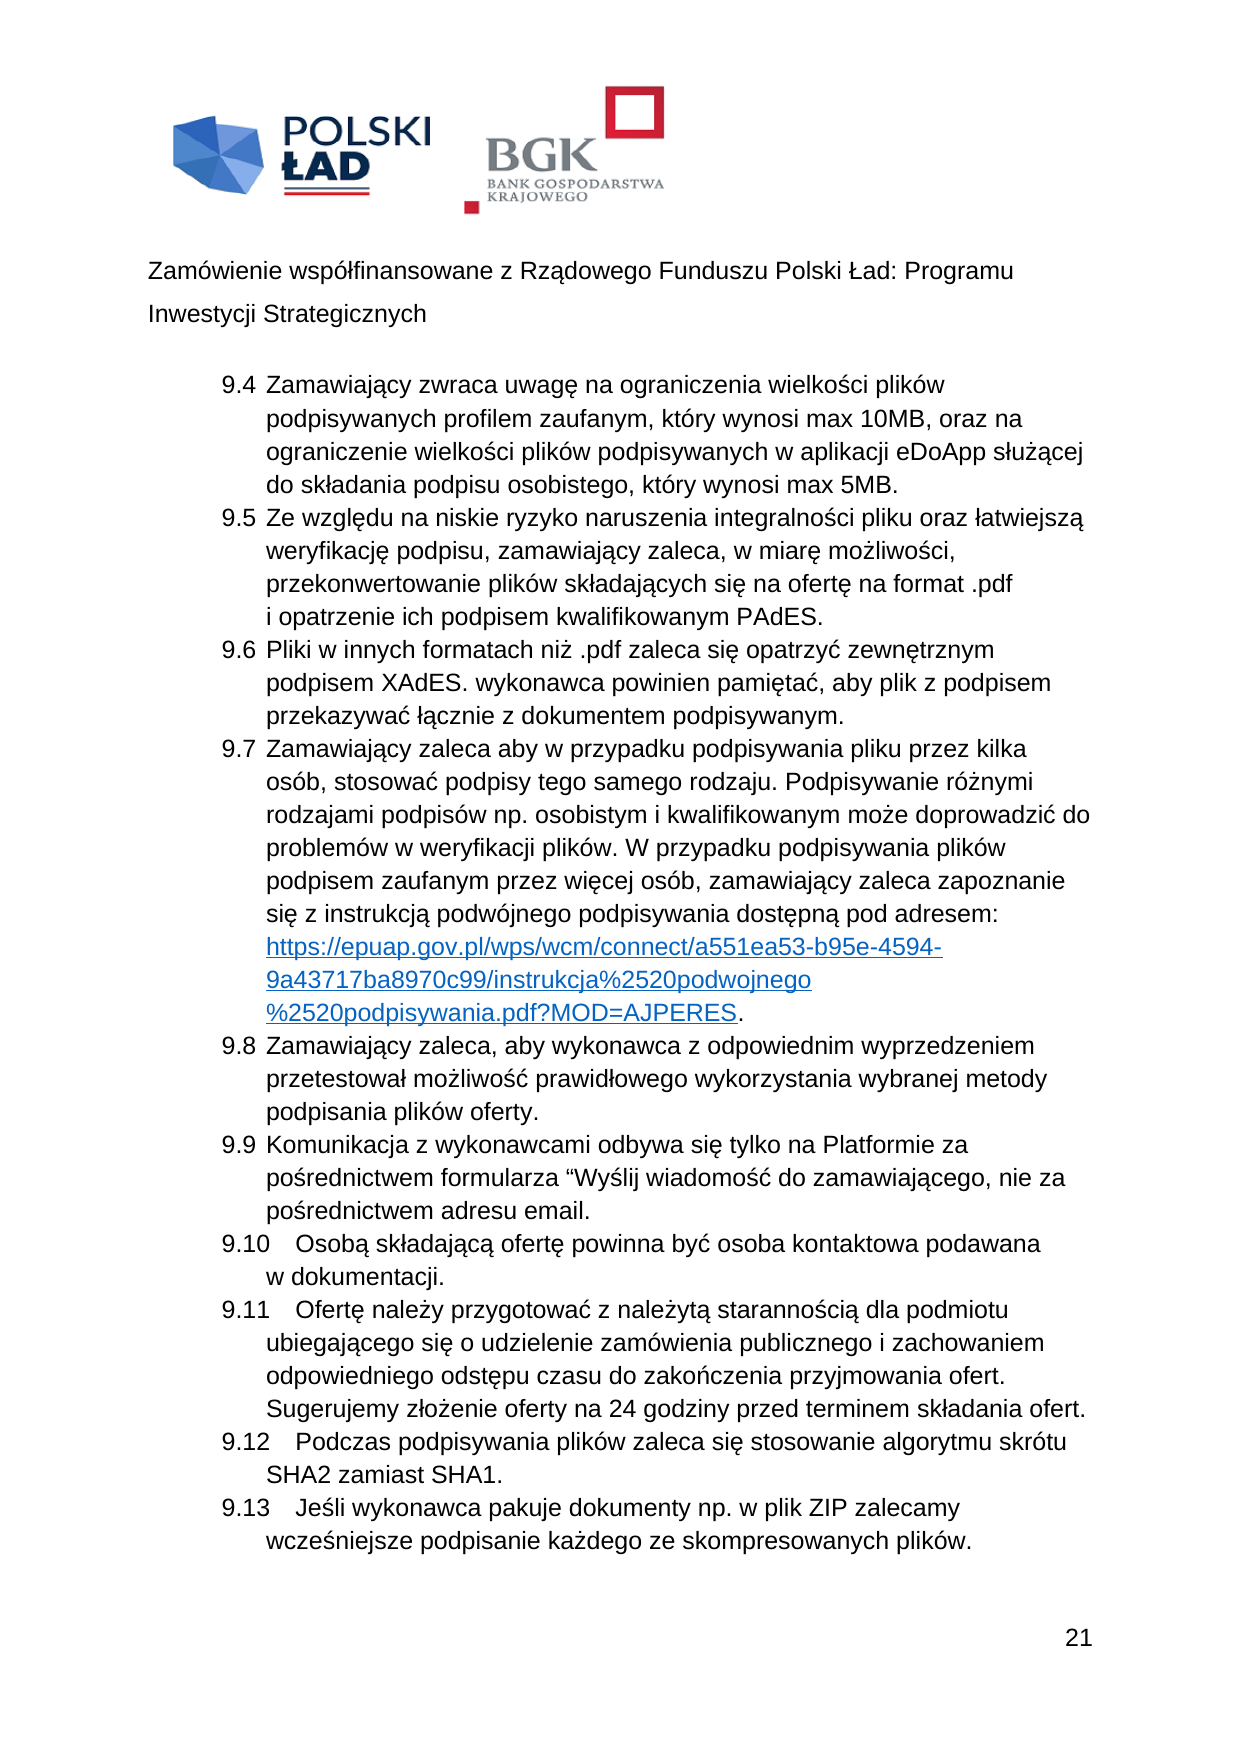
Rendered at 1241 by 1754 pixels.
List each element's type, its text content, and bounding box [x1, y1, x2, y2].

list Zamawiający zaleca aby w przypadku podpisywania pliku przez kilka osób, stosować podpisy tego samego rodzaju. Podpisywanie różnymi rodzajami podpisów np. osobistym i kwalifikowanym może doprowadzić do problemów w weryfikacji plików. W przypadku podpisywania plików podpisem zaufanym przez więcej osób, zamawiający zaleca zapoznanie się z instrukcją podwójnego podpisywania dostępną pod adresem: https://epuap.gov.pl/wps/wcm/connect/a551ea53-b95e-4594-9a43717ba8970c99/instrukcja%2520podwojnego%2520podpisywania.pdf?MOD=AJPERES. [221, 734, 1093, 1027]
list Podczas podpisywania plików zaleca się stosowanie algorytmu skrótu SHA2 zamiast SHA1. [221, 1427, 1093, 1489]
list Ze względu na niskie ryzyko naruszenia integralności pliku oraz łatwiejszą weryfikację podpisu, zamawiający zaleca, w miarę możliwości, przekonwertowanie plików składających się na ofertę na format .pdf i opatrzenie ich podpisem kwalifikowanym PAdES. [221, 503, 1093, 630]
list Osobą składającą ofertę powinna być osoba kontaktowa podawana w dokumentacji. [221, 1229, 1093, 1291]
list Zamawiający zaleca, aby wykonawca z odpowiednim wyprzedzeniem przetestował możliwość prawidłowego wykorzystania wybranej metody podpisania plików oferty. [221, 1031, 1093, 1126]
list Komunikacja z wykonawcami odbywa się tylko na Platformie za pośrednictwem formularza “Wyślij wiadomość do zamawiającego, nie za pośrednictwem adresu email. [221, 1130, 1093, 1225]
list Jeśli wykonawca pakuje dokumenty np. w plik ZIP zalecamy wcześniejsze podpisanie każdego ze skompresowanych plików. [221, 1493, 1093, 1555]
list Ofertę należy przygotować z należytą starannością dla podmiotu ubiegającego się o udzielenie zamówienia publicznego i zachowaniem odpowiedniego odstępu czasu do zakończenia przyjmowania ofert. Sugerujemy złożenie oferty na 24 godziny przed terminem składania ofert. [221, 1295, 1093, 1423]
list Pliki w innych formatach niż .pdf zaleca się opatrzyć zewnętrznym podpisem XAdES. wykonawca powinien pamiętać, aby plik z podpisem przekazywać łącznie z dokumentem podpisywanym. [221, 635, 1093, 729]
list Zamawiający zwraca uwagę na ograniczenia wielkości plików podpisywanych profilem zaufanym, który wynosi max 10MB, oraz na ograniczenie wielkości plików podpisywanych w aplikacji eDoApp służącej do składania podpisu osobistego, który wynosi max 5MB. [221, 371, 1093, 498]
picture [148, 74, 688, 227]
